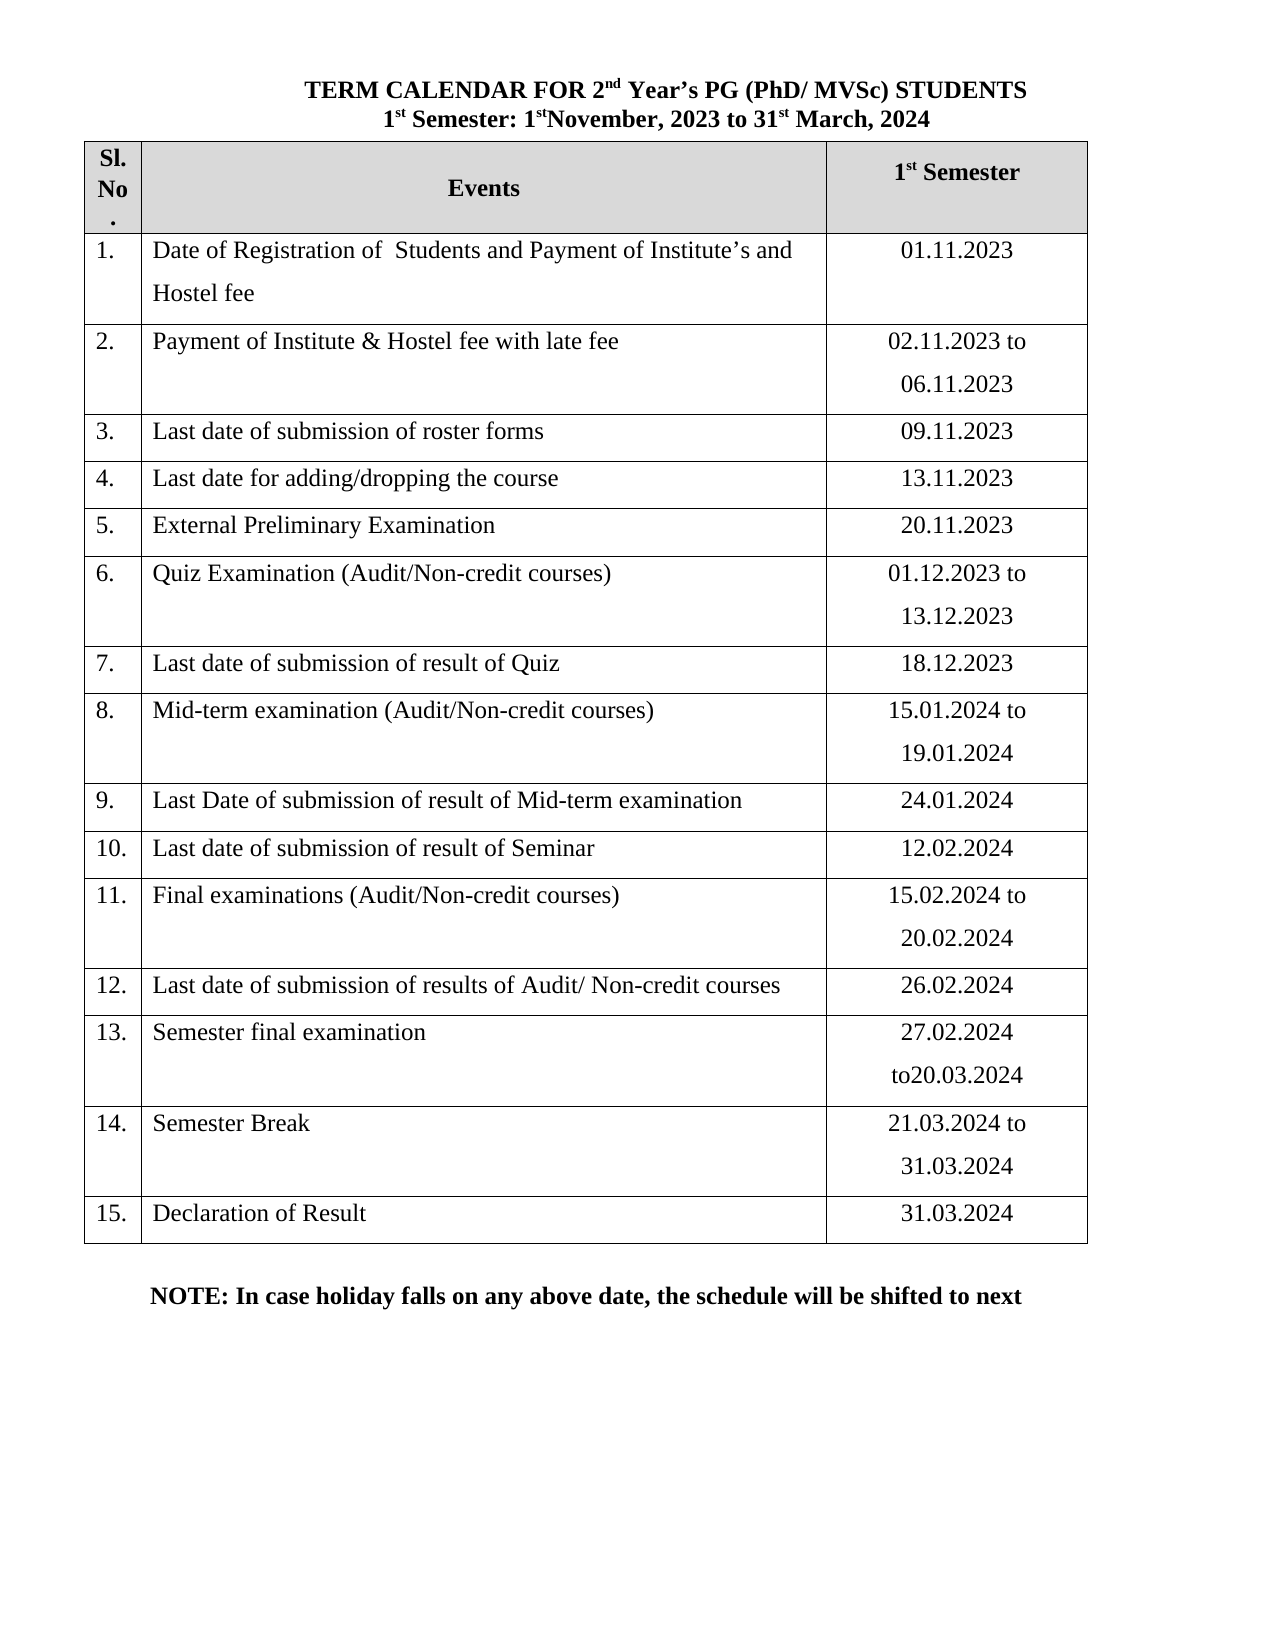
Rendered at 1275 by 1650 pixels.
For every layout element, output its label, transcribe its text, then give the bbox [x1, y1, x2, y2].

table_cell Last Date of submission of result of Mid-term examination [142, 784, 826, 831]
table_cell 13.11.2023 [827, 462, 1087, 508]
table_cell 24.01.2024 [827, 784, 1087, 831]
table_cell [85, 647, 141, 693]
table_cell [85, 1016, 141, 1106]
table_cell Quiz Examination (Audit/Non-credit courses) [142, 557, 826, 646]
table_cell Last date of submission of result of Quiz [142, 647, 826, 693]
table_cell Last date of submission of results of Audit/ Non-credit courses [142, 969, 826, 1015]
table_cell [85, 969, 141, 1015]
table_cell 27.02.2024 to20.03.2024 [827, 1016, 1087, 1106]
table_cell [85, 325, 141, 414]
table_cell 26.02.2024 [827, 969, 1087, 1015]
table_cell Last date for adding/dropping the course [142, 462, 826, 508]
table_cell Date of Registration of Students and Payment of Institute’s and Hostel fee [142, 234, 826, 324]
table_cell Declaration of Result [142, 1197, 826, 1243]
table_header Sl. No. [85, 142, 141, 233]
table_cell [85, 879, 141, 968]
table_cell Last date of submission of roster forms [142, 415, 826, 461]
table_header 1st Semester [827, 142, 1087, 233]
table_cell 31.03.2024 [827, 1197, 1087, 1243]
table_cell 02.11.2023 to 06.11.2023 [827, 325, 1087, 414]
table_cell 01.11.2023 [827, 234, 1087, 324]
table_cell [85, 694, 141, 783]
table_cell Semester final examination [142, 1016, 826, 1106]
table_cell Mid-term examination (Audit/Non-credit courses) [142, 694, 826, 783]
table_cell [85, 784, 141, 831]
table_cell Payment of Institute & Hostel fee with late fee [142, 325, 826, 414]
table_cell 15.02.2024 to 20.02.2024 [827, 879, 1087, 968]
table_cell [85, 557, 141, 646]
table_cell [85, 462, 141, 508]
table_cell Semester Break [142, 1107, 826, 1196]
table_cell [85, 1197, 141, 1243]
table_cell [85, 234, 141, 324]
table_header Events [142, 142, 826, 233]
text 1st Semester: 1stNovember, 2023 to 31st March, 2024 [150, 104, 1153, 132]
table_cell [85, 509, 141, 556]
text NOTE: In case holiday falls on any above date, the schedule will be shifted to next [150, 1281, 1228, 1310]
table_cell 09.11.2023 [827, 415, 1087, 461]
table_cell Final examinations (Audit/Non-credit courses) [142, 879, 826, 968]
table_cell 18.12.2023 [827, 647, 1087, 693]
table_cell 01.12.2023 to 13.12.2023 [827, 557, 1087, 646]
table_cell [85, 1107, 141, 1196]
table_cell [85, 832, 141, 878]
table_cell 20.11.2023 [827, 509, 1087, 556]
table_cell 21.03.2024 to 31.03.2024 [827, 1107, 1087, 1196]
table_cell 12.02.2024 [827, 832, 1087, 878]
list TERM CALENDAR FOR 2nd Year’s PG (PhD/ MVSc) STUDENTS [150, 75, 1181, 104]
table_cell 15.01.2024 to 19.01.2024 [827, 694, 1087, 783]
table_cell Last date of submission of result of Seminar [142, 832, 826, 878]
table_cell [85, 415, 141, 461]
table_cell External Preliminary Examination [142, 509, 826, 556]
